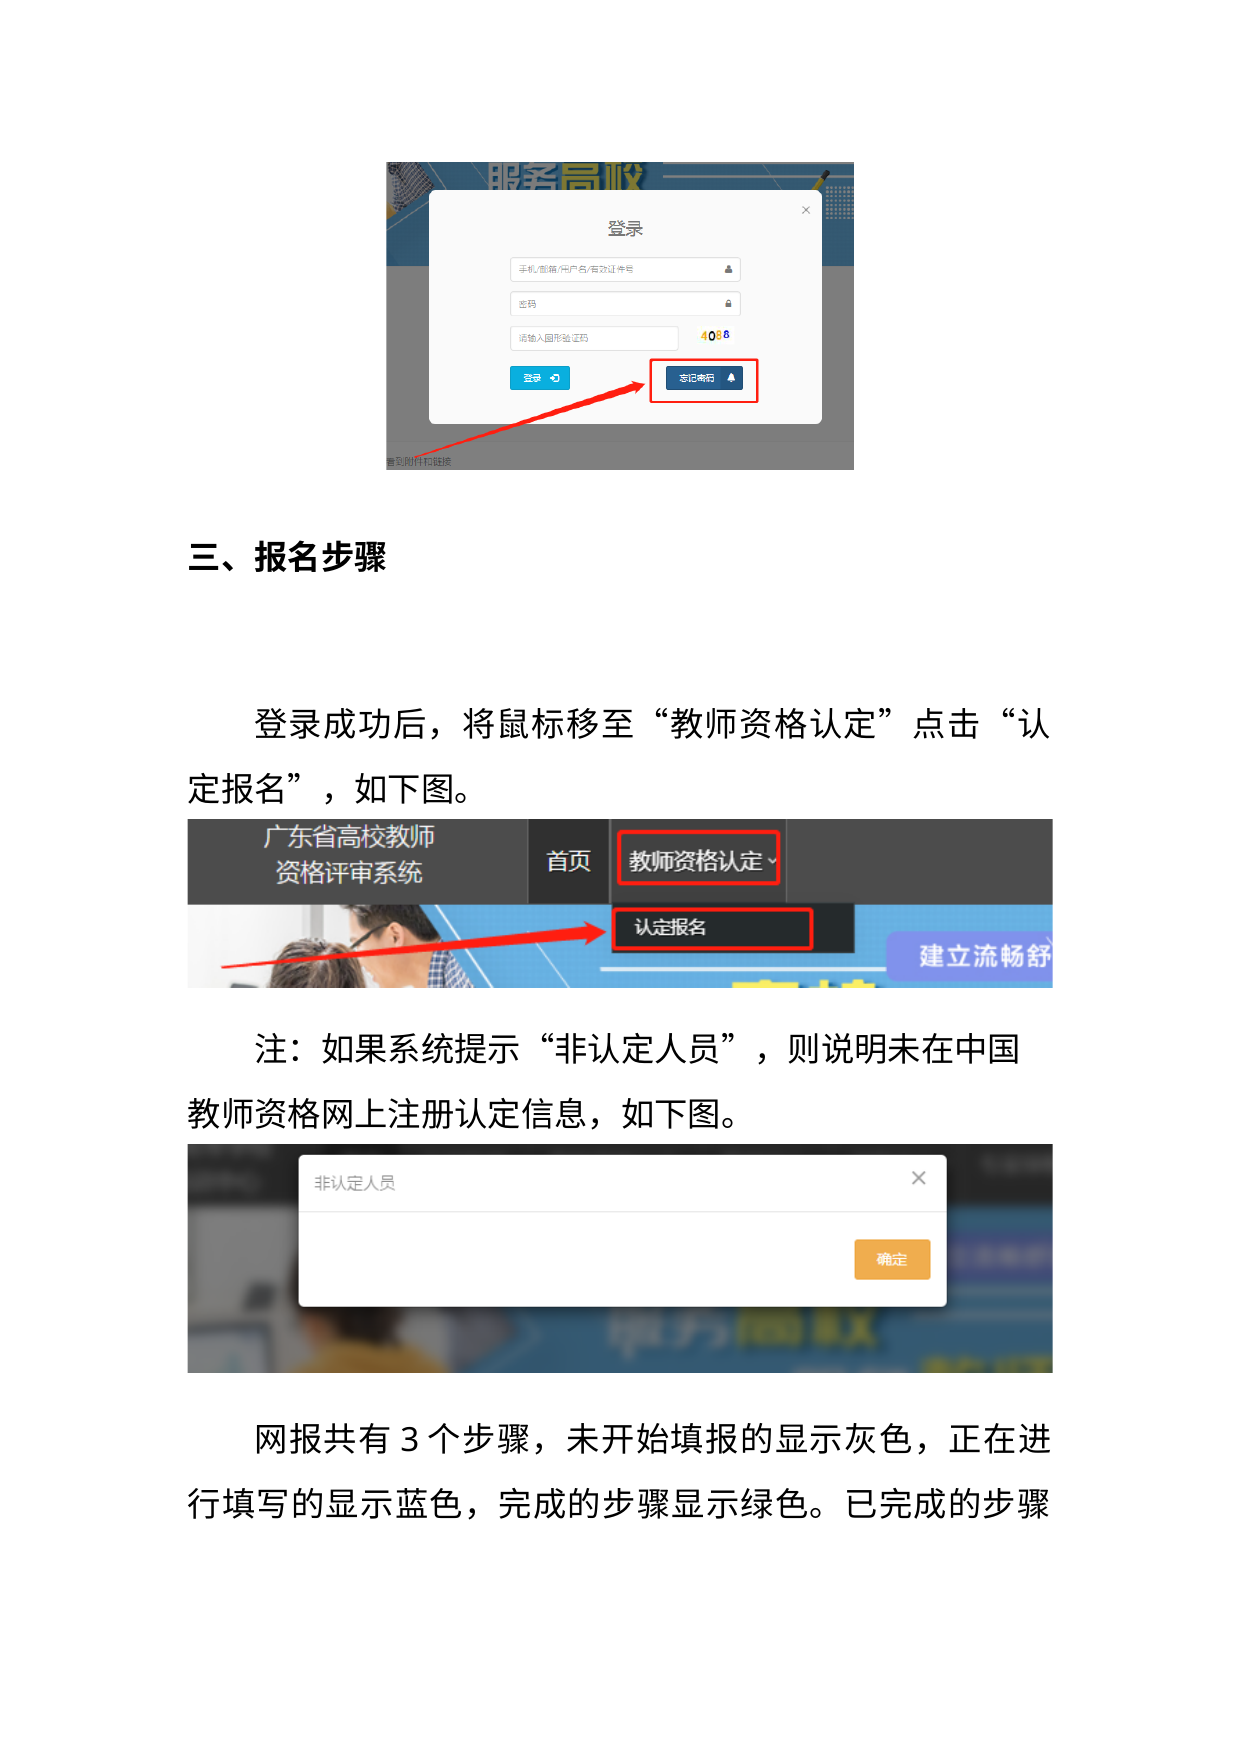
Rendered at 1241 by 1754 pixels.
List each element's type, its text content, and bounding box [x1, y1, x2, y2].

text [187, 1404, 1053, 1534]
picture [187, 819, 1053, 988]
picture [187, 1144, 1053, 1373]
picture [386, 162, 854, 470]
text 登录成功后，将鼠标移至“教师资格认定”点击“认定报名”，如下图。 [187, 689, 1053, 819]
subtitle 三、报名步骤 [187, 522, 1053, 587]
text 注：如果系统提示“非认定人员”，则说明未在中国教师资格网上注册认定信息，如下图。 [187, 1014, 1053, 1144]
